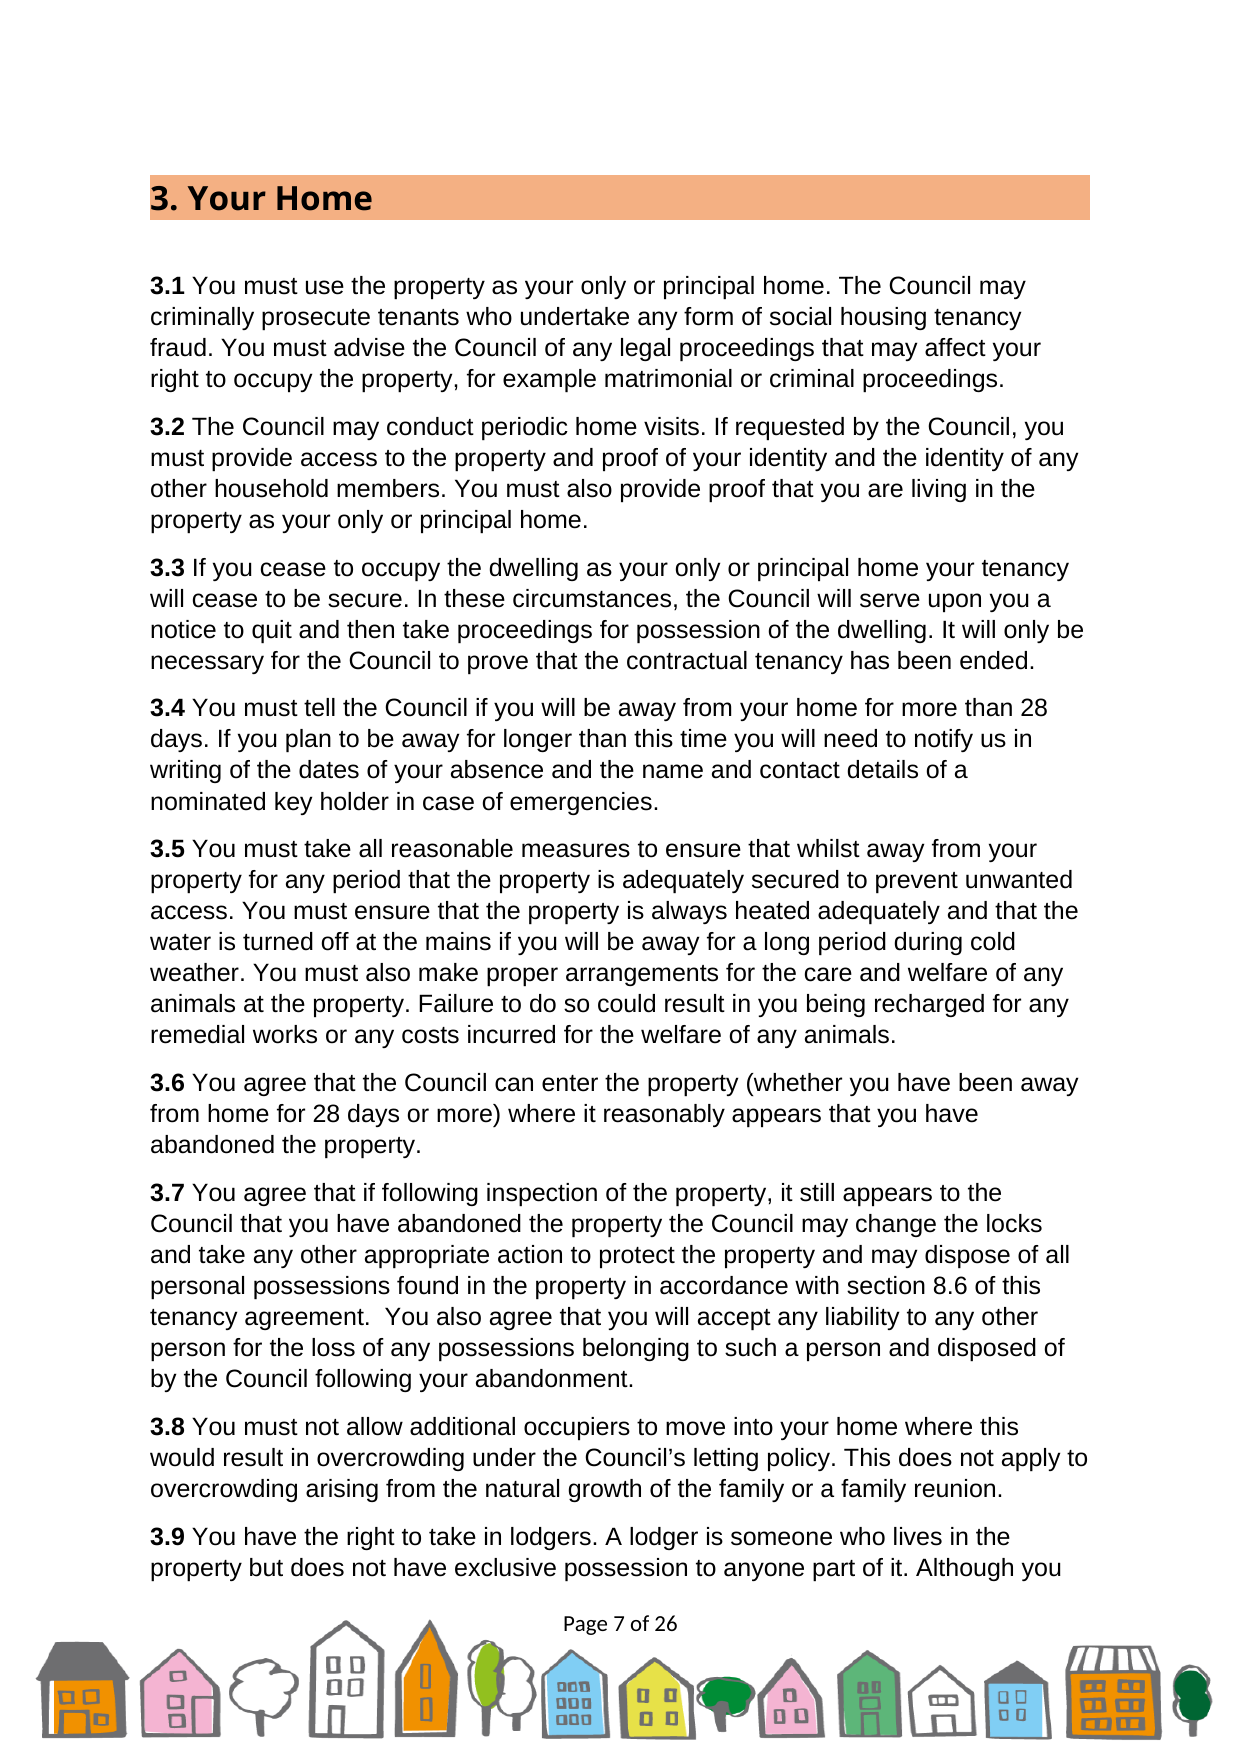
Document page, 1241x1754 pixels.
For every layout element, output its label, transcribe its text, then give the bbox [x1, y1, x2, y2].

text 3.8 You must not allow additional occupiers to move into your home where this would result in overcrowding under the Council’s letting policy. This does not apply to overcrowding arising from the natural growth of the family or a family reunion. [150, 1412, 1090, 1503]
text 3.3 If you cease to occupy the dwelling as your only or principal home your tenancy will cease to be secure. In these circumstances, the Council will serve upon you a notice to quit and then take proceedings for possession of the dwelling. It will only be necessary for the Council to prove that the contractual tenancy has been ended. [150, 552, 1090, 674]
subtitle Your Home [150, 175, 1090, 220]
text 3.4 You must tell the Council if you will be away from your home for more than 28 days. If you plan to be away for longer than this time you will need to notify us in writing of the dates of your absence and the name and contact details of a nominated key holder in case of emergencies. [150, 693, 1090, 815]
text 3.5 You must take all reasonable measures to ensure that whilst away from your property for any period that the property is adequately secured to prevent unwanted access. You must ensure that the property is always heated adequately and that the water is turned off at the mains if you will be away for a long period during cold weather. You must also make proper arrangements for the care and welfare of any animals at the property. Failure to do so could result in you being recharged for any remedial works or any costs incurred for the welfare of any animals. [150, 834, 1090, 1049]
text 3.1 You must use the property as your only or principal home. The Council may criminally prosecute tenants who undertake any form of social housing tenancy fraud. You must advise the Council of any legal proceedings that may affect your right to occupy the property, for example matrimonial or criminal proceedings. [150, 271, 1090, 393]
text 3.6 You agree that the Council can enter the property (whether you have been away from home for 28 days or more) where it reasonably appears that you have abandoned the property. [150, 1068, 1090, 1159]
text 3.7 You agree that if following inspection of the property, it still appears to the Council that you have abandoned the property the Council may change the locks and take any other appropriate action to protect the property and may dispose of all personal possessions found in the property in accordance with section 8.6 of this tenancy agreement. You also agree that you will accept any liability to any other person for the loss of any possessions belonging to such a person and disposed of by the Council following your abandonment. [150, 1178, 1090, 1393]
text 3.2 The Council may conduct periodic home visits. If requested by the Council, you must provide access to the property and proof of your identity and the identity of any other household members. You must also provide proof that you are living in the property as your only or principal home. [150, 412, 1090, 533]
picture [6, 1611, 1241, 1754]
